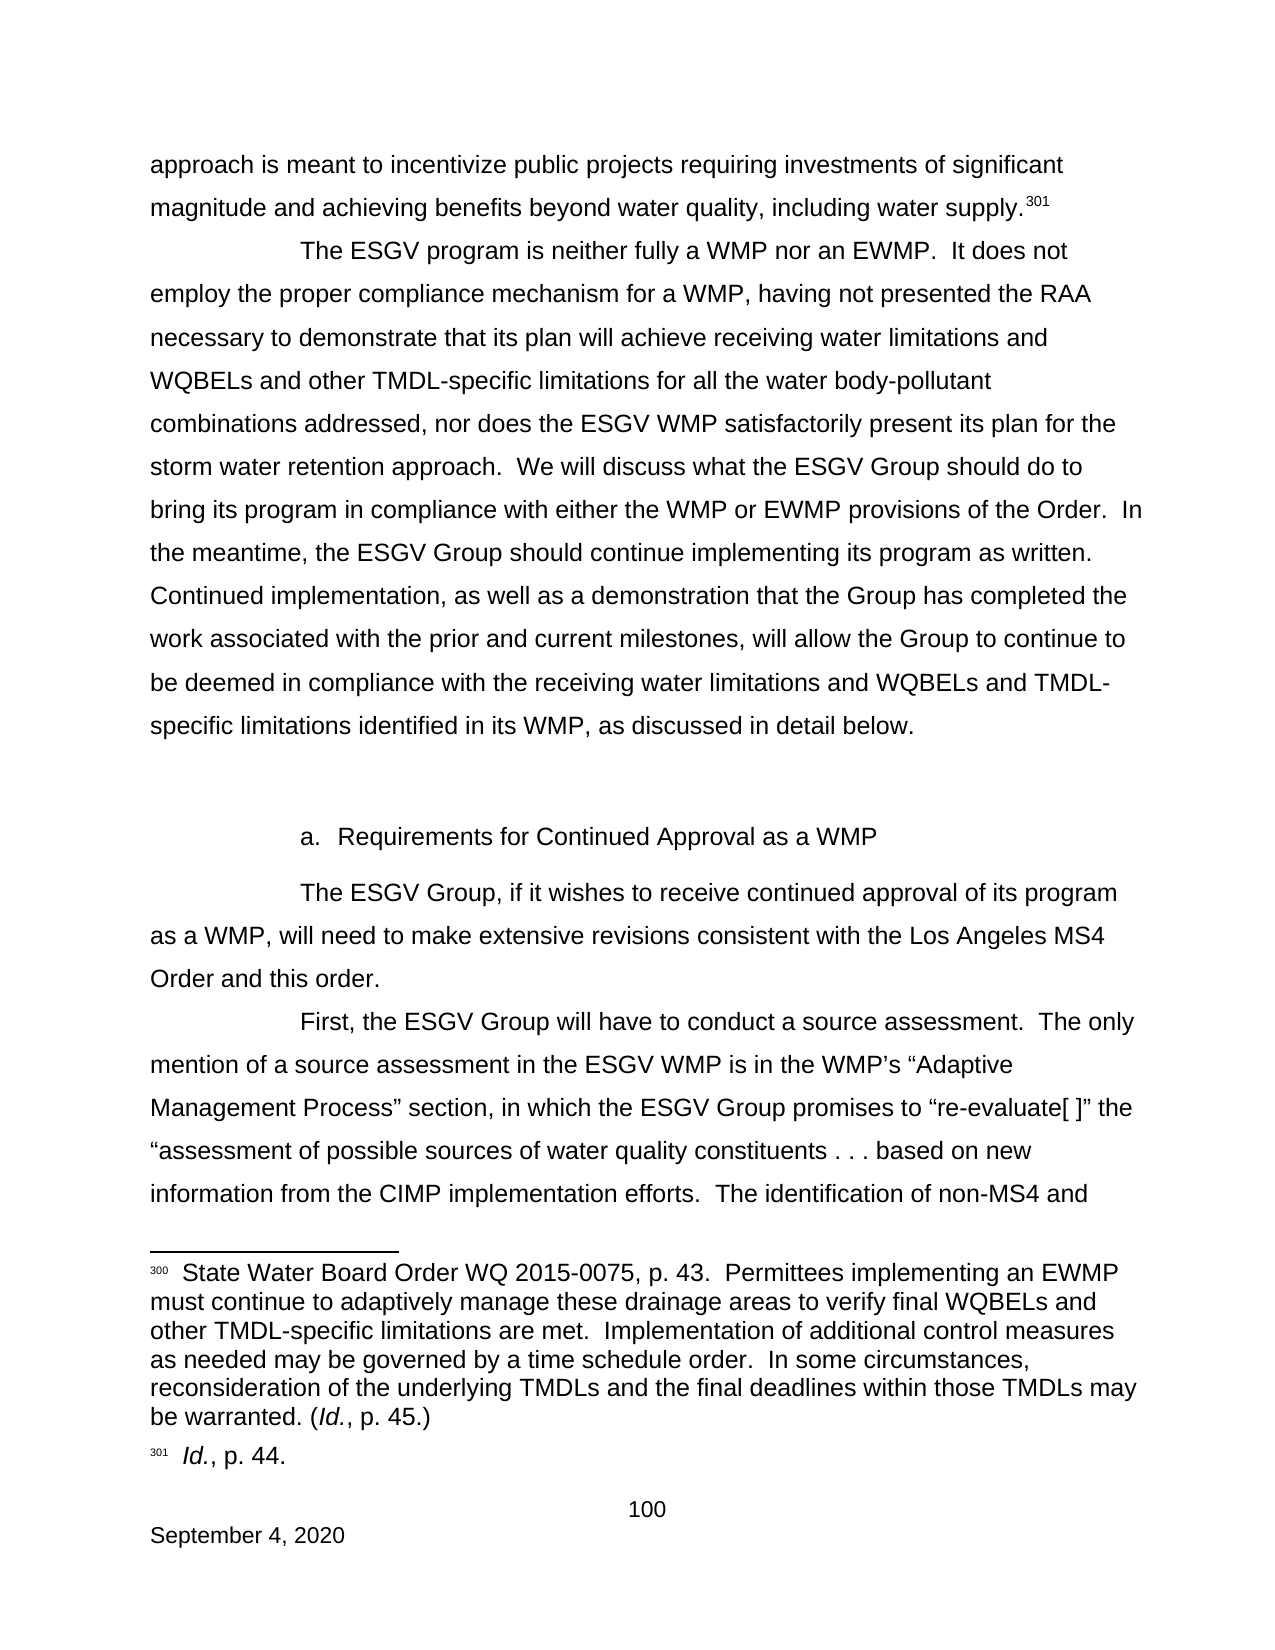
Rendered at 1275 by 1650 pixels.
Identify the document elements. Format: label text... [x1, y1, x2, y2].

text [150, 150, 1144, 222]
subtitle Requirements for Continued Approval as a WMP [300, 822, 1144, 851]
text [150, 1007, 1144, 1208]
text The ESGV Group, if it wishes to receive continued approval of its program as a WMP, will need to make extensive revisions consistent with the Los Angeles MS4 Order and this order. [150, 877, 1144, 992]
text The ESGV program is neither fully a WMP nor an EWMP. It does not employ the proper compliance mechanism for a WMP, having not presented the RAA necessary to demonstrate that its plan will achieve receiving water limitations and WQBELs and other TMDL-specific limitations for all the water body-pollutant combinations addressed, nor does the ESGV WMP satisfactorily present its plan for the storm water retention approach. We will discuss what the ESGV Group should do to bring its program in compliance with either the WMP or EWMP provisions of the Order. In the meantime, the ESGV Group should continue implementing its program as written. Continued implementation, as well as a demonstration that the Group has completed the work associated with the prior and current milestones, will allow the Group to continue to be deemed in compliance with the receiving water limitations and WQBELs and TMDL-specific limitations identified in its WMP, as discussed in detail below. [150, 236, 1144, 739]
